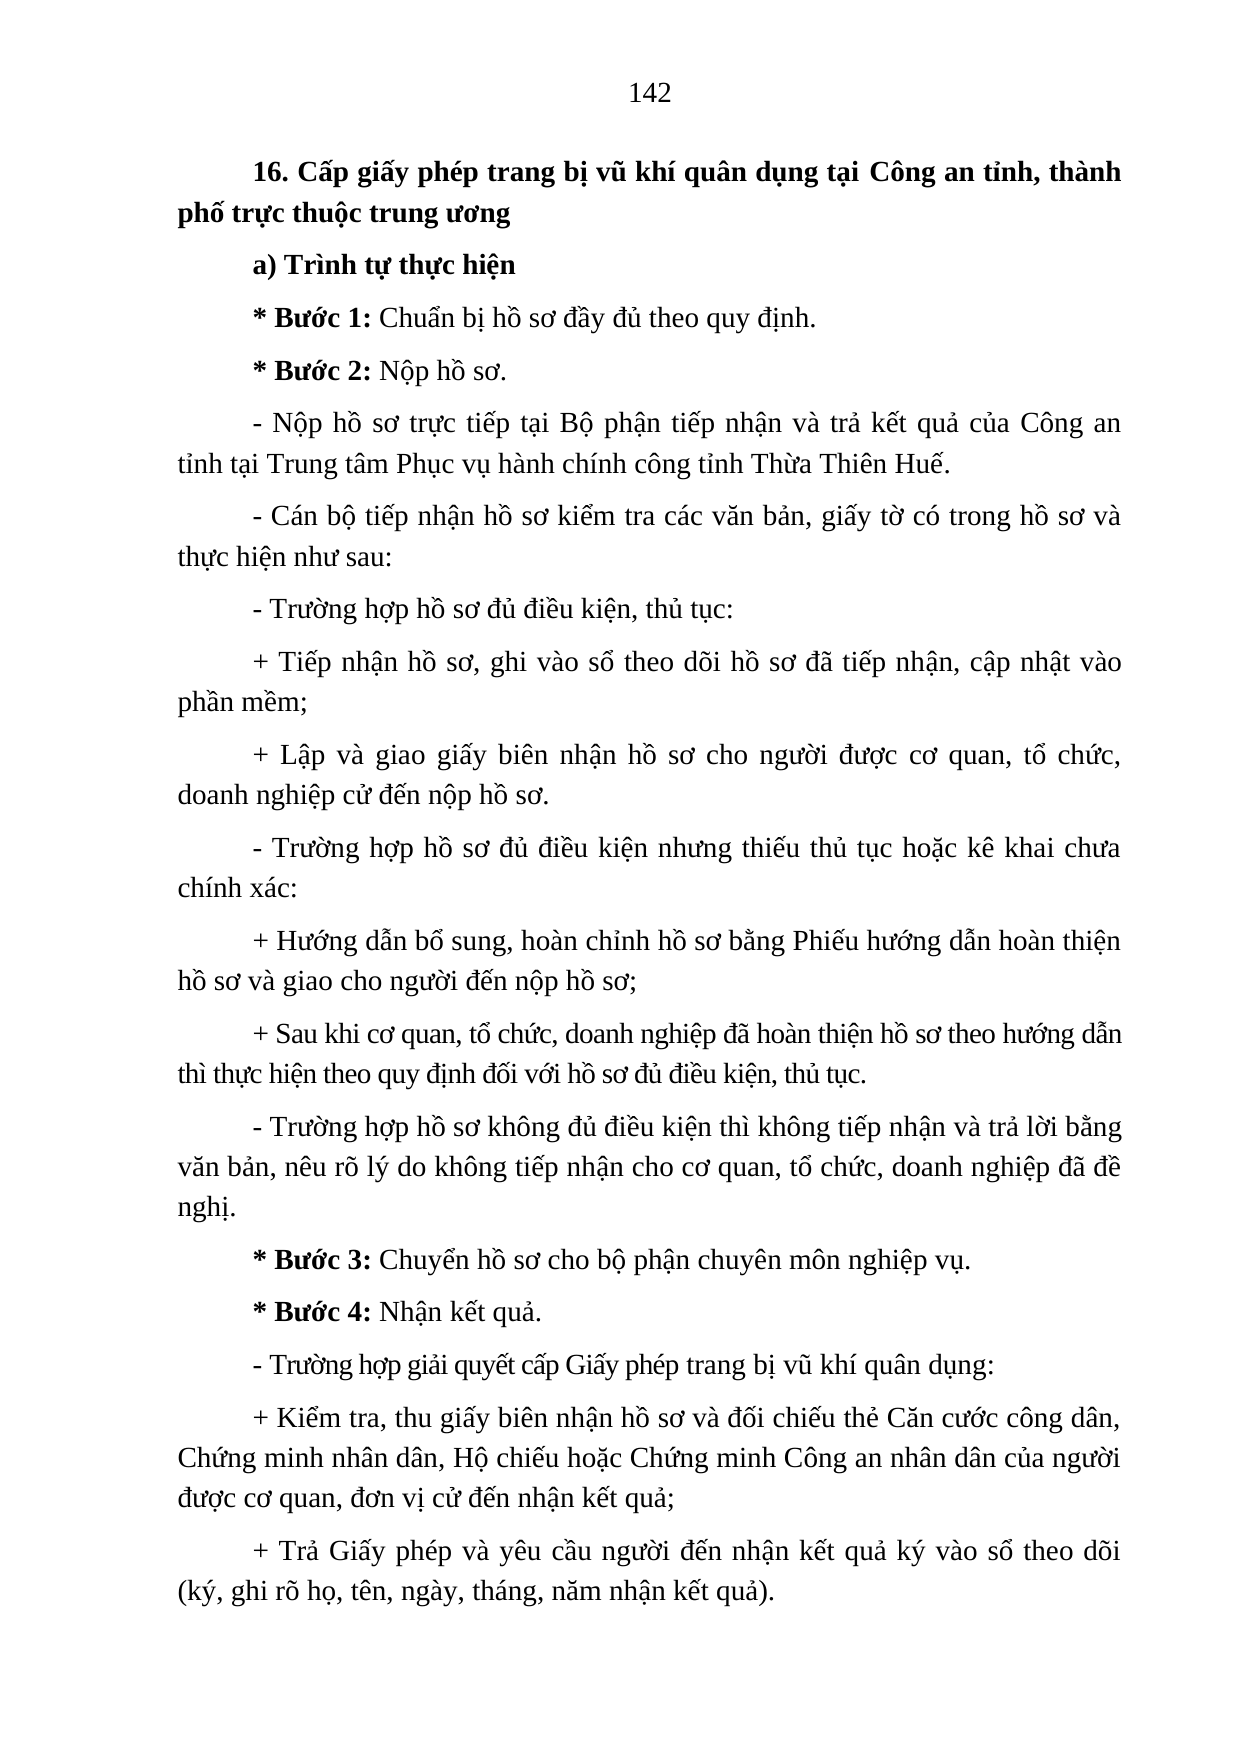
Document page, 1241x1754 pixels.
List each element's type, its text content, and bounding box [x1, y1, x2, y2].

text * Bước 1: Chuẩn bị hồ sơ đầy đủ theo quy định. [177, 300, 1122, 334]
text + Kiểm tra, thu giấy biên nhận hồ sơ và đối chiếu thẻ Căn cước công dân, Chứng minh nhân dân, Hộ chiếu hoặc Chứng minh Công an nhân dân của người được cơ quan, đơn vị cử đến nhận kết quả; [177, 1400, 1122, 1514]
text 16. Cấp giấy phép trang bị vũ khí quân dụng tại Công an tỉnh, thành phố trực thuộc trung ương [177, 154, 1122, 228]
text * Bước 2: Nộp hồ sơ. [177, 353, 1122, 386]
text + Tiếp nhận hồ sơ, ghi vào sổ theo dõi hồ sơ đã tiếp nhận, cập nhật vào phần mềm; [177, 644, 1122, 718]
text + Lập và giao giấy biên nhận hồ sơ cho người được cơ quan, tổ chức, doanh nghiệp cử đến nộp hồ sơ. [177, 737, 1122, 811]
text * Bước 4: Nhận kết quả. [177, 1294, 1122, 1328]
text - Trường hợp giải quyết cấp Giấy phép trang bị vũ khí quân dụng: [177, 1347, 1122, 1381]
text - Trường hợp hồ sơ không đủ điều kiện thì không tiếp nhận và trả lời bằng văn bản, nêu rõ lý do không tiếp nhận cho cơ quan, tổ chức, doanh nghiệp đã đề nghị. [177, 1109, 1122, 1223]
text - Trường hợp hồ sơ đủ điều kiện, thủ tục: [177, 591, 1122, 625]
text - Cán bộ tiếp nhận hồ sơ kiểm tra các văn bản, giấy tờ có trong hồ sơ và thực hiện như sau: [177, 498, 1122, 572]
text - Trường hợp hồ sơ đủ điều kiện nhưng thiếu thủ tục hoặc kê khai chưa chính xác: [177, 830, 1122, 904]
text + Trả Giấy phép và yêu cầu người đến nhận kết quả ký vào sổ theo dõi (ký, ghi rõ họ, tên, ngày, tháng, năm nhận kết quả). [177, 1533, 1122, 1607]
text a) Trình tự thực hiện [177, 247, 1122, 281]
text * Bước 3: Chuyển hồ sơ cho bộ phận chuyên môn nghiệp vụ. [177, 1242, 1122, 1275]
text - Nộp hồ sơ trực tiếp tại Bộ phận tiếp nhận và trả kết quả của Công an tỉnh tại Trung tâm Phục vụ hành chính công tỉnh Thừa Thiên Huế. [177, 406, 1122, 479]
text + Sau khi cơ quan, tổ chức, doanh nghiệp đã hoàn thiện hồ sơ theo hướng dẫn thì thực hiện theo quy định đối với hồ sơ đủ điều kiện, thủ tục. [177, 1016, 1122, 1089]
text + Hướng dẫn bổ sung, hoàn chỉnh hồ sơ bằng Phiếu hướng dẫn hoàn thiện hồ sơ và giao cho người đến nộp hồ sơ; [177, 923, 1122, 997]
